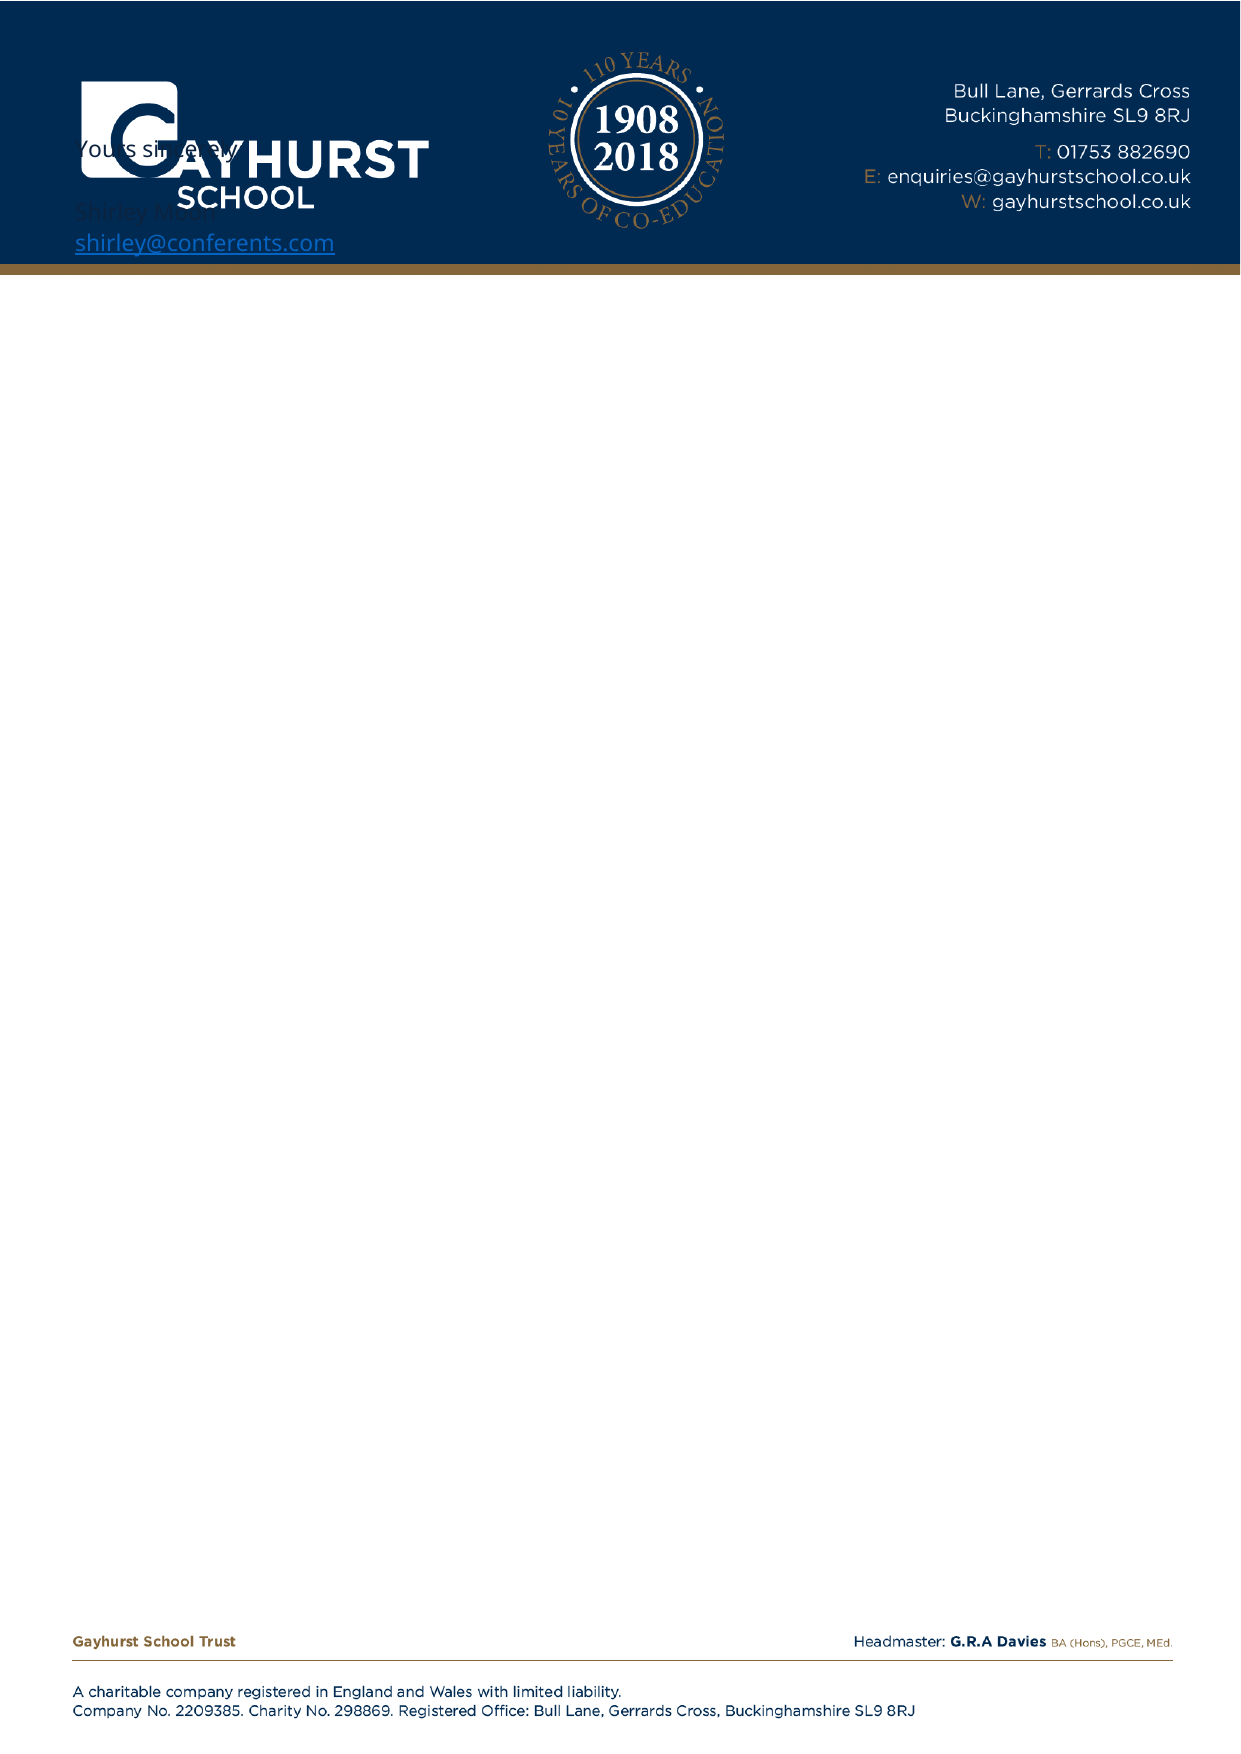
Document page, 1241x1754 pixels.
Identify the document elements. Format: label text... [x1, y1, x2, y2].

picture [0, 1, 1241, 297]
text Shirley Moon [75, 196, 1165, 227]
text shirley@conferents.com [75, 227, 1165, 258]
picture [8, 1631, 1238, 1744]
text Yours sincerely [75, 133, 1165, 164]
